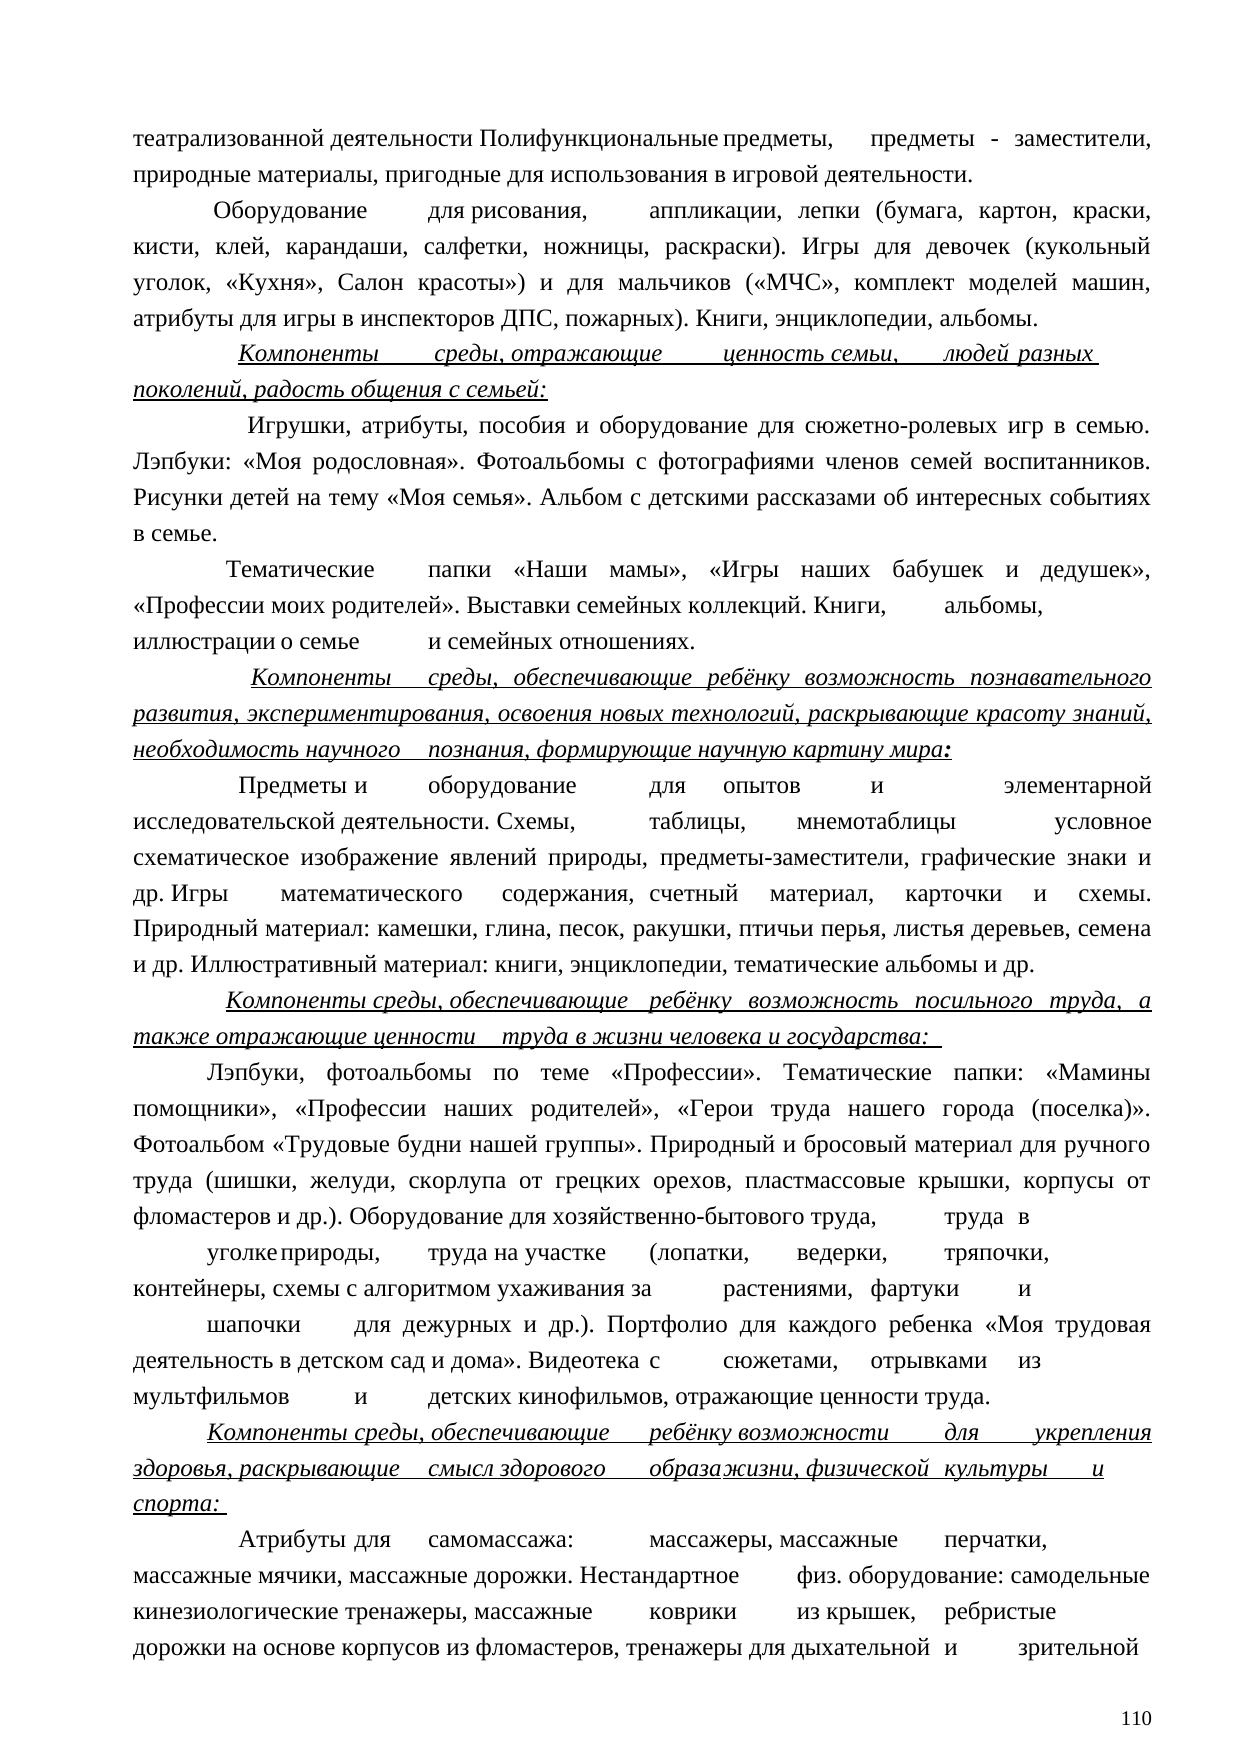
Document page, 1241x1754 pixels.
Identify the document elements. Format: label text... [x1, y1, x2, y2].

text Игрушки, атрибуты, пособия и оборудование для сюжетно-ролевых игр в семью. Лэпбуки: «Моя родословная». Фотоальбомы с фотографиями членов семей воспитанников. Рисунки детей на тему «Моя семья». Альбом с детскими рассказами об интересных событиях в семье. [133, 410, 1152, 547]
text Компоненты среды, обеспечивающие ребёнку возможность посильного труда, а также отражающие ценности труда в жизни человека и государства: [133, 985, 1152, 1050]
text Тематические папки «Наши мамы», «Игры наших бабушек и дедушек», «Профессии моих родителей». Выставки семейных коллекций. Книги, альбомы, иллюстрации о семье и семейных отношениях. [133, 554, 1152, 655]
text Предметы и оборудование для опытов и элементарной исследовательской деятельности. Схемы, таблицы, мнемотаблицы условное схематическое изображение явлений природы, предметы-заместители, графические знаки и др. Игры математического содержания, счетный материал, карточки и схемы. Природный материал: камешки, глина, песок, ракушки, птичьи перья, листья деревьев, семена и др. Иллюстративный материал: книги, энциклопедии, тематические альбомы и др. [133, 770, 1152, 978]
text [133, 123, 1152, 188]
text Компоненты среды, обеспечивающие ребёнку возможности для укрепления здоровья, раскрывающие смысл здорового образа жизни, физической культуры и спорта: [133, 1417, 1152, 1517]
text Лэпбуки, фотоальбомы по теме «Профессии». Тематические папки: «Мамины помощники», «Профессии наших родителей», «Герои труда нашего города (поселка)». Фотоальбом «Трудовые будни нашей группы». Природный и бросовый материал для ручного труда (шишки, желуди, скорлупа от грецких орехов, пластмассовые крышки, корпусы от фломастеров и др.). Оборудование для хозяйственно-бытового труда, труда в уголке природы, труда на участке (лопатки, ведерки, тряпочки, контейнеры, схемы с алгоритмом ухаживания за растениями, фартуки и шапочки для дежурных и др.). Портфолио для каждого ребенка «Моя трудовая деятельность в детском сад и дома». Видеотека с сюжетами, отрывками из мультфильмов и детских кинофильмов, отражающие ценности труда. [133, 1057, 1152, 1409]
text Компоненты среды, обеспечивающие ребёнку возможность познавательного развития, экспериментирования, освоения новых технологий, раскрывающие красоту знаний, необходимость научного познания, формирующие научную картину мира: [133, 724, 1152, 763]
text Компоненты среды, отражающие ценность семьи, людей разных поколений, радость общения с семьей: [133, 338, 1152, 403]
text Компоненты среды, обеспечивающие ребёнку возможность познавательного развития, экспериментирования, освоения новых технологий, раскрывающие красоту знаний, необходимость научного познания, формирующие научную картину мира: [133, 662, 1152, 723]
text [133, 1524, 1152, 1661]
text Оборудование для рисования, аппликации, лепки (бумага, картон, краски, кисти, клей, карандаши, салфетки, ножницы, раскраски). Игры для девочек (кукольный уголок, «Кухня», Салон красоты») и для мальчиков («МЧС», комплект моделей машин, атрибуты для игры в инспекторов ДПС, пожарных). Книги, энциклопедии, альбомы. [133, 195, 1152, 331]
